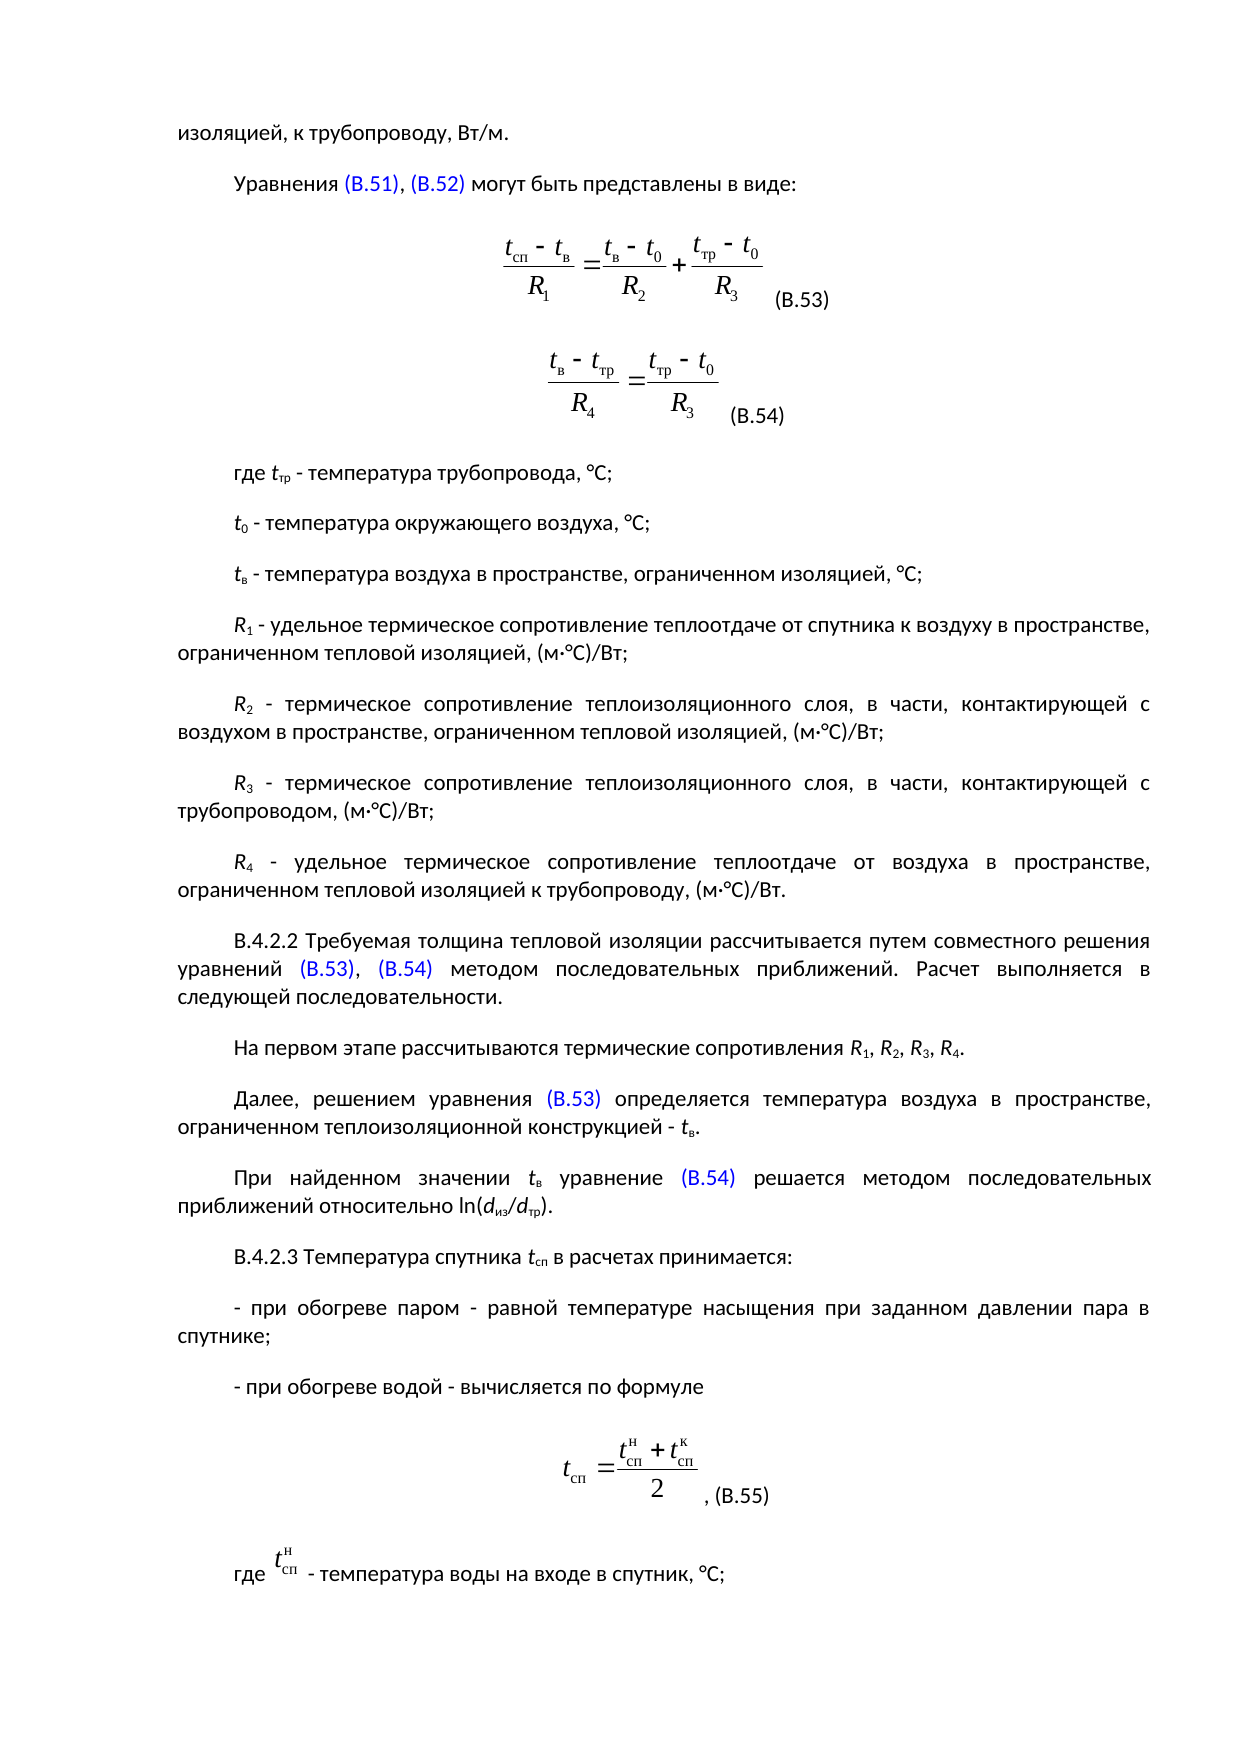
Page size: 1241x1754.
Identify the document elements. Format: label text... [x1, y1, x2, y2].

text где - температура воды на входе в спутник, °C; [177, 1537, 1152, 1587]
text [177, 118, 1152, 146]
text t0 - температура окружающего воздуха, °C; [177, 508, 1152, 537]
text В.4.2.3 Температура спутника tсп в расчетах принимается: [177, 1242, 1152, 1270]
text Далее, решением уравнения (В.53) определяется температура воздуха в пространстве, ограниченном теплоизоляционной конструкцией - tв. [177, 1084, 1152, 1140]
text где tтр - температура трубопровода, °C; [177, 458, 1152, 486]
text , (В.55) [177, 1428, 1152, 1509]
text R1 - удельное термическое сопротивление теплоотдаче от спутника к воздуху в пространстве, ограниченном тепловой изоляцией, (м·°C)/Вт; [177, 610, 1152, 666]
text - при обогреве паром - равной температуре насыщения при заданном давлении пара в спутнике; [177, 1293, 1152, 1349]
text R3 - термическое сопротивление теплоизоляционного слоя, в части, контактирующей с трубопроводом, (м·°C)/Вт; [177, 768, 1152, 824]
text - при обогреве водой - вычисляется по формуле [177, 1372, 1152, 1400]
text R2 - термическое сопротивление теплоизоляционного слоя, в части, контактирующей с воздухом в пространстве, ограниченном тепловой изоляцией, (м·°C)/Вт; [177, 689, 1152, 745]
text R4 - удельное термическое сопротивление теплоотдаче от воздуха в пространстве, ограниченном тепловой изоляцией к трубопроводу, (м·°C)/Вт. [177, 847, 1152, 903]
text tв - температура воздуха в пространстве, ограниченном изоляцией, °C; [177, 559, 1152, 587]
text При найденном значении tв уравнение (В.54) решается методом последовательных приближений относительно ln(dиз/dтр). [177, 1163, 1152, 1219]
text В.4.2.2 Требуемая толщина тепловой изоляции рассчитывается путем совместного решения уравнений (В.53), (В.54) методом последовательных приближений. Расчет выполняется в следующей последовательности. [177, 926, 1152, 1010]
text (В.54) [177, 341, 1152, 429]
text Уравнения (В.51), (В.52) могут быть представлены в виде: [177, 169, 1152, 197]
text На первом этапе рассчитываются термические сопротивления R1, R2, R3, R4. [177, 1033, 1152, 1061]
text (В.53) [177, 225, 1152, 313]
